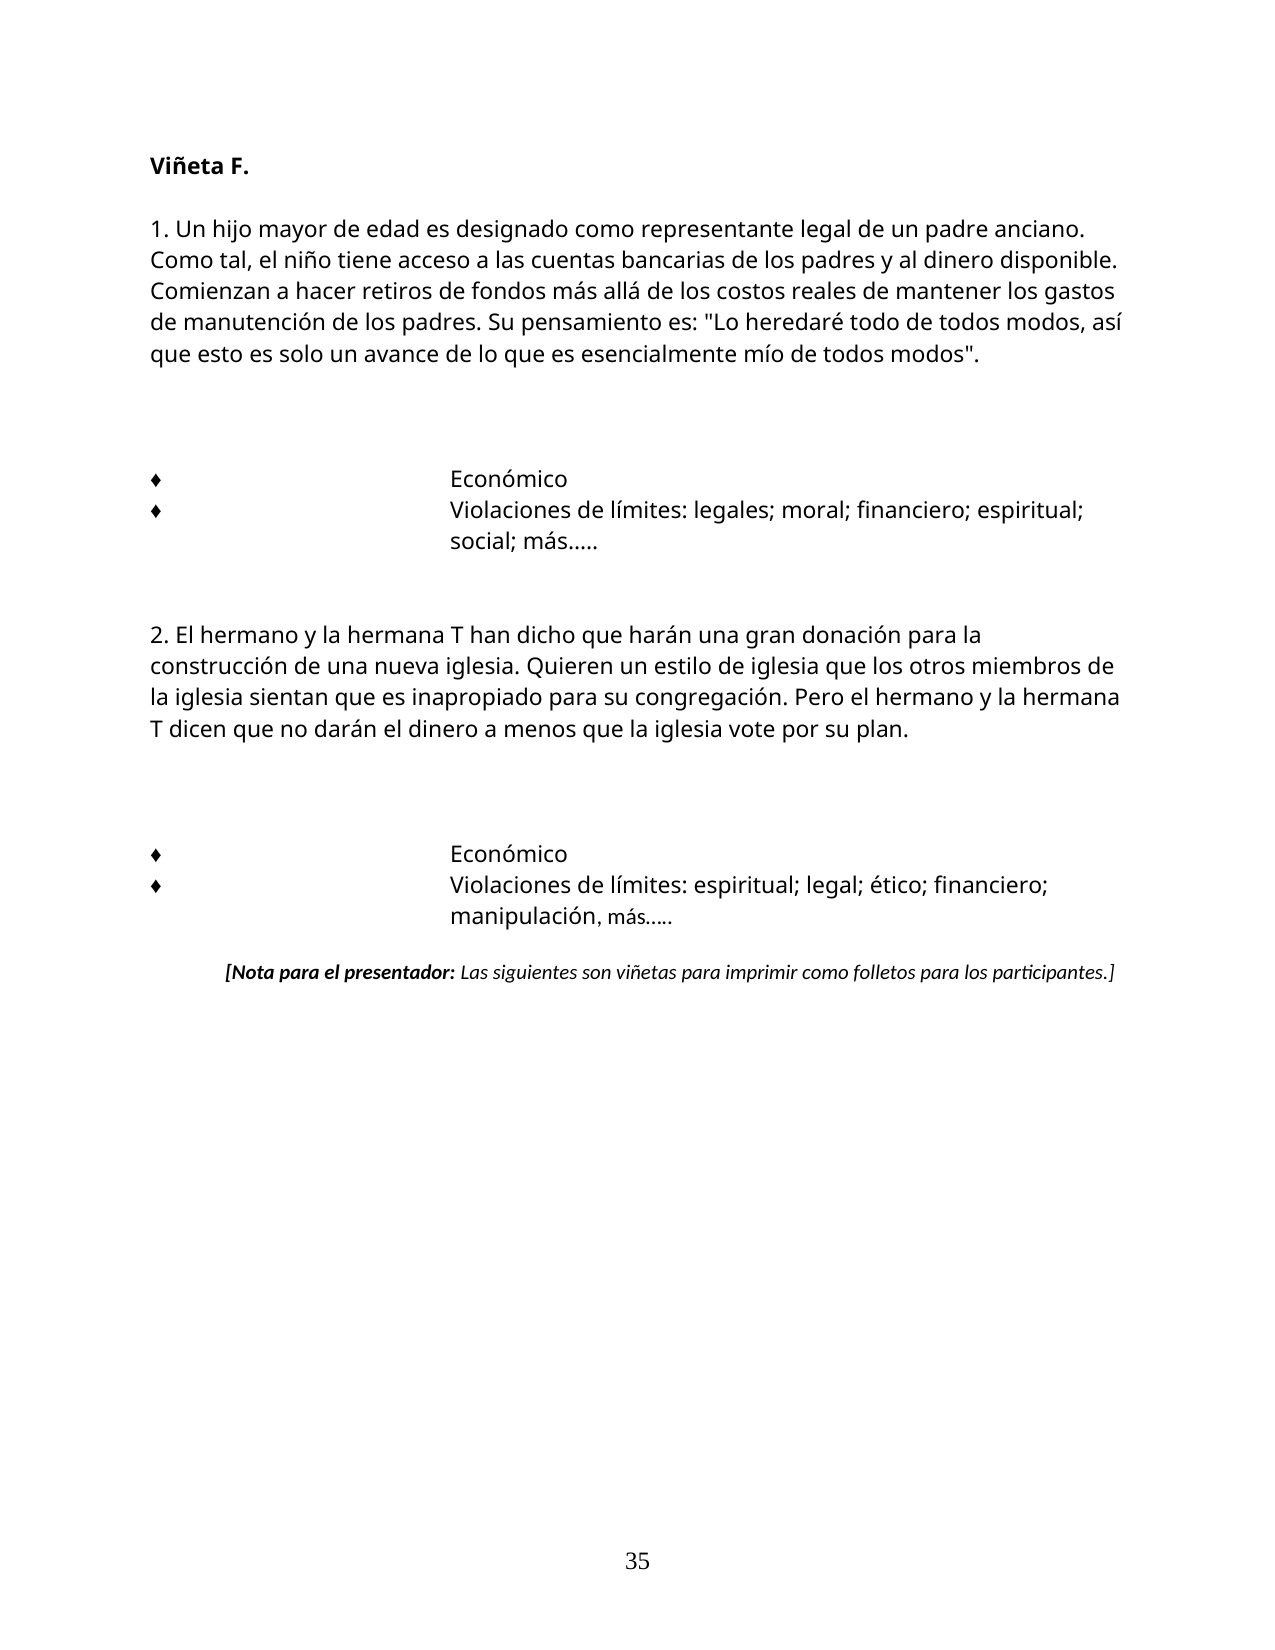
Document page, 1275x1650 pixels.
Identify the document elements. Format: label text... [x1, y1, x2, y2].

text [Nota para el presentador: Las siguientes son viñetas para imprimir como folletos para los participantes.] [150, 959, 1125, 985]
text 1. Un hijo mayor de edad es designado como representante legal de un padre anciano. Como tal, el niño tiene acceso a las cuentas bancarias de los padres y al dinero disponible. Comienzan a hacer retiros de fondos más allá de los costos reales de mantener los gastos de manutención de los padres. Su pensamiento es: "Lo heredaré todo de todos modos, así que esto es solo un avance de lo que es esencialmente mío de todos modos". [150, 212, 1125, 369]
text Viñeta F. [150, 150, 1125, 181]
list Violaciones de límites: legales; moral; financiero; espiritual; social; más….. [150, 494, 1125, 556]
text 2. El hermano y la hermana T han dicho que harán una gran donación para la construcción de una nueva iglesia. Quieren un estilo de iglesia que los otros miembros de la iglesia sientan que es inapropiado para su congregación. Pero el hermano y la hermana T dicen que no darán el dinero a menos que la iglesia vote por su plan. [150, 619, 1125, 744]
list Violaciones de límites: espiritual; legal; ético; financiero; manipulación, más….. [150, 869, 1125, 931]
list Económico [150, 837, 1125, 869]
list Económico [150, 462, 1125, 494]
